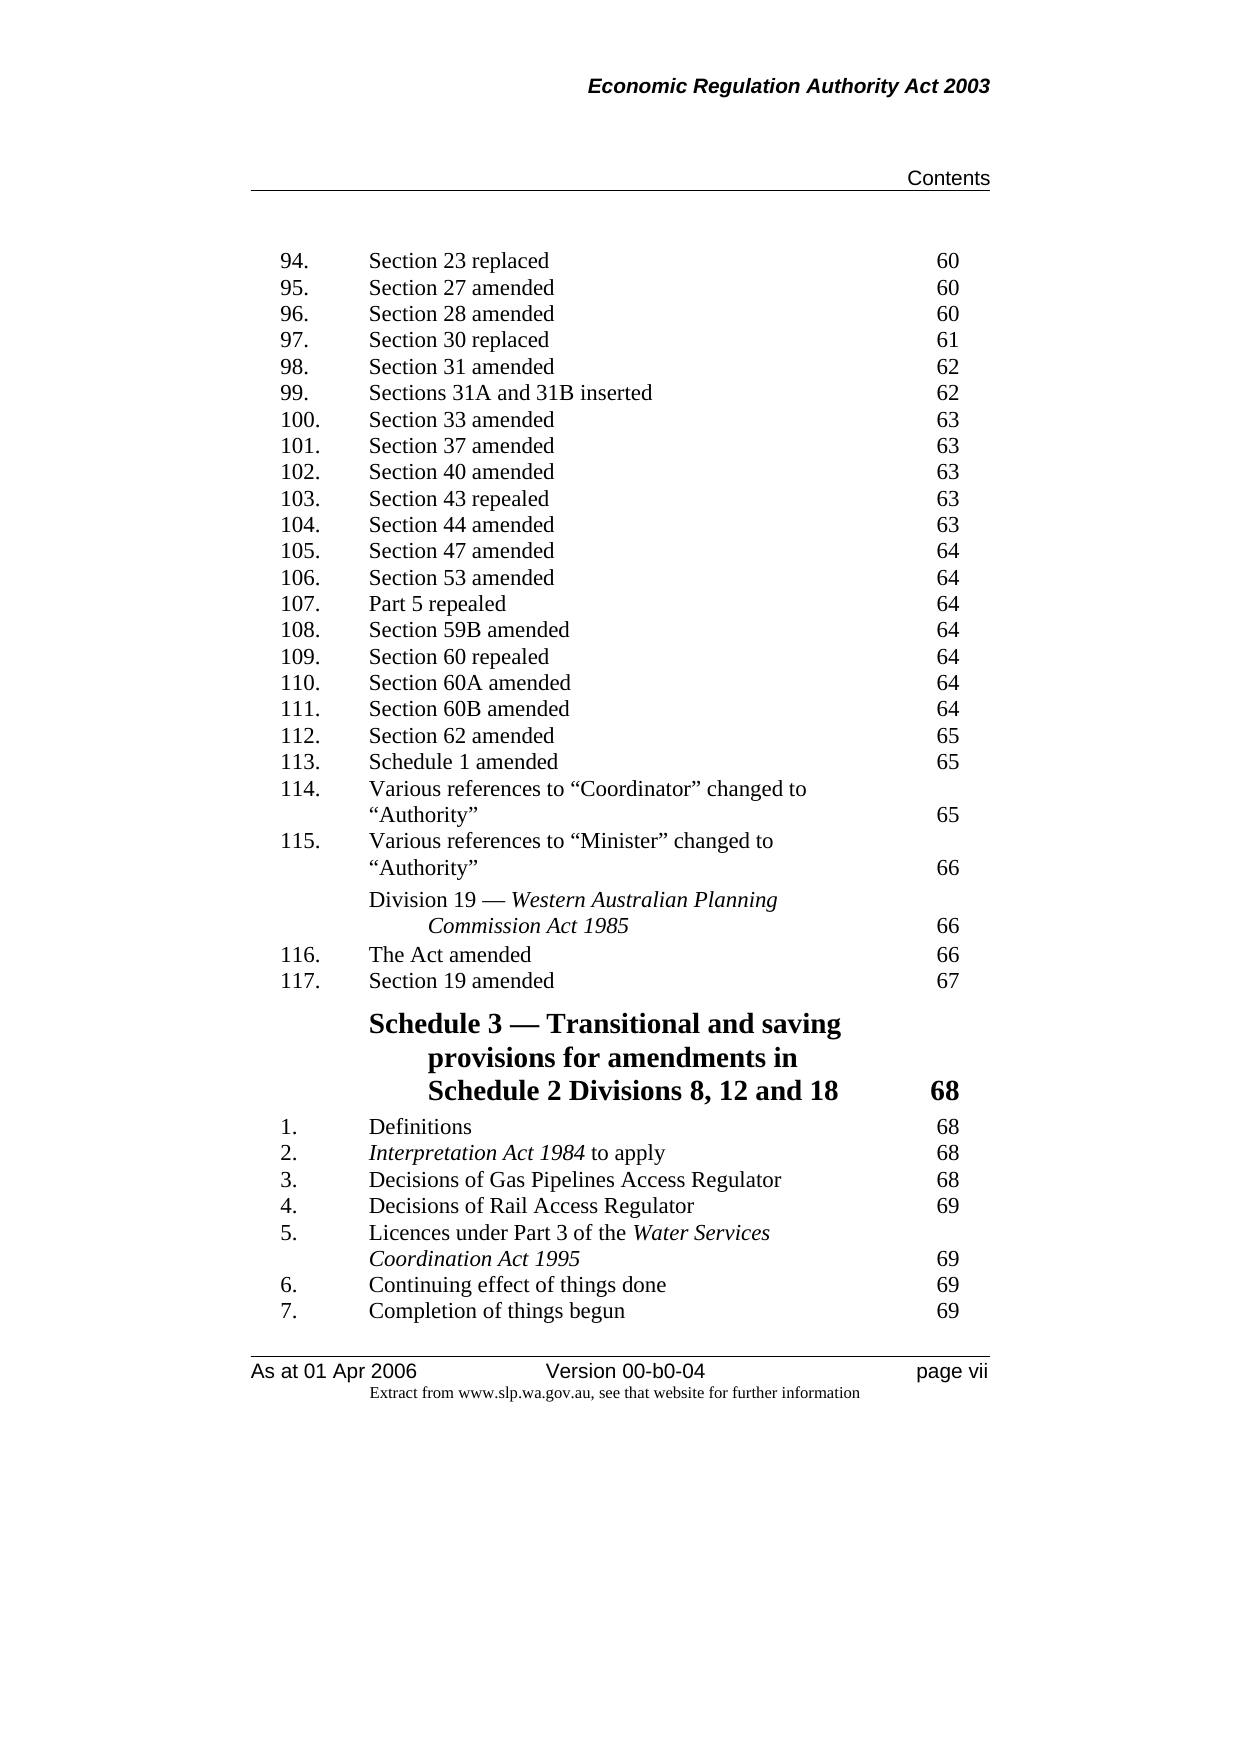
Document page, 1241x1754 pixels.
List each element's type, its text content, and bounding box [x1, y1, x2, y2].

text 102. Section 40 amended 63 [280, 458, 872, 485]
text 113. Schedule 1 amended 65 [280, 748, 872, 774]
text Division 19 — Western Australian Planning Commission Act 1985 66 [369, 886, 872, 939]
text 4. Decisions of Rail Access Regulator 69 [280, 1192, 872, 1218]
text 6. Continuing effect of things done 69 [280, 1271, 872, 1298]
text 111. Section 60B amended 64 [280, 696, 872, 722]
text 95. Section 27 amended 60 [280, 274, 872, 300]
text 108. Section 59B amended 64 [280, 616, 872, 643]
text 3. Decisions of Gas Pipelines Access Regulator 68 [280, 1166, 872, 1192]
text 107. Part 5 repealed 64 [280, 590, 872, 616]
text 115. Various references to “Minister” changed to “Authority” 66 [280, 827, 872, 880]
text 7. Completion of things begun 69 [280, 1298, 872, 1324]
text 2. Interpretation Act 1984 to apply 68 [280, 1139, 872, 1166]
text 97. Section 30 replaced 61 [280, 327, 872, 353]
text 94. Section 23 replaced 60 [280, 247, 872, 274]
text Schedule 3 — Transitional and saving provisions for amendments in Schedule 2 Divisions 8, 12 and 18 68 [369, 1006, 872, 1107]
text 104. Section 44 amended 63 [280, 511, 872, 537]
text 99. Sections 31A and 31B inserted 62 [280, 379, 872, 406]
text 116. The Act amended 66 [280, 941, 872, 967]
text 98. Section 31 amended 62 [280, 353, 872, 379]
text 114. Various references to “Coordinator” changed to “Authority” 65 [280, 774, 872, 827]
text 117. Section 19 amended 67 [280, 967, 872, 994]
text 110. Section 60A amended 64 [280, 669, 872, 696]
text 1. Definitions 68 [280, 1113, 872, 1139]
text 100. Section 33 amended 63 [280, 406, 872, 432]
text 96. Section 28 amended 60 [280, 300, 872, 327]
text 109. Section 60 repealed 64 [280, 643, 872, 669]
text 106. Section 53 amended 64 [280, 564, 872, 590]
text 112. Section 62 amended 65 [280, 722, 872, 748]
text 5. Licences under Part 3 of the Water Services Coordination Act 1995 69 [280, 1218, 872, 1271]
text 105. Section 47 amended 64 [280, 537, 872, 564]
text 101. Section 37 amended 63 [280, 432, 872, 458]
text 103. Section 43 repealed 63 [280, 485, 872, 511]
